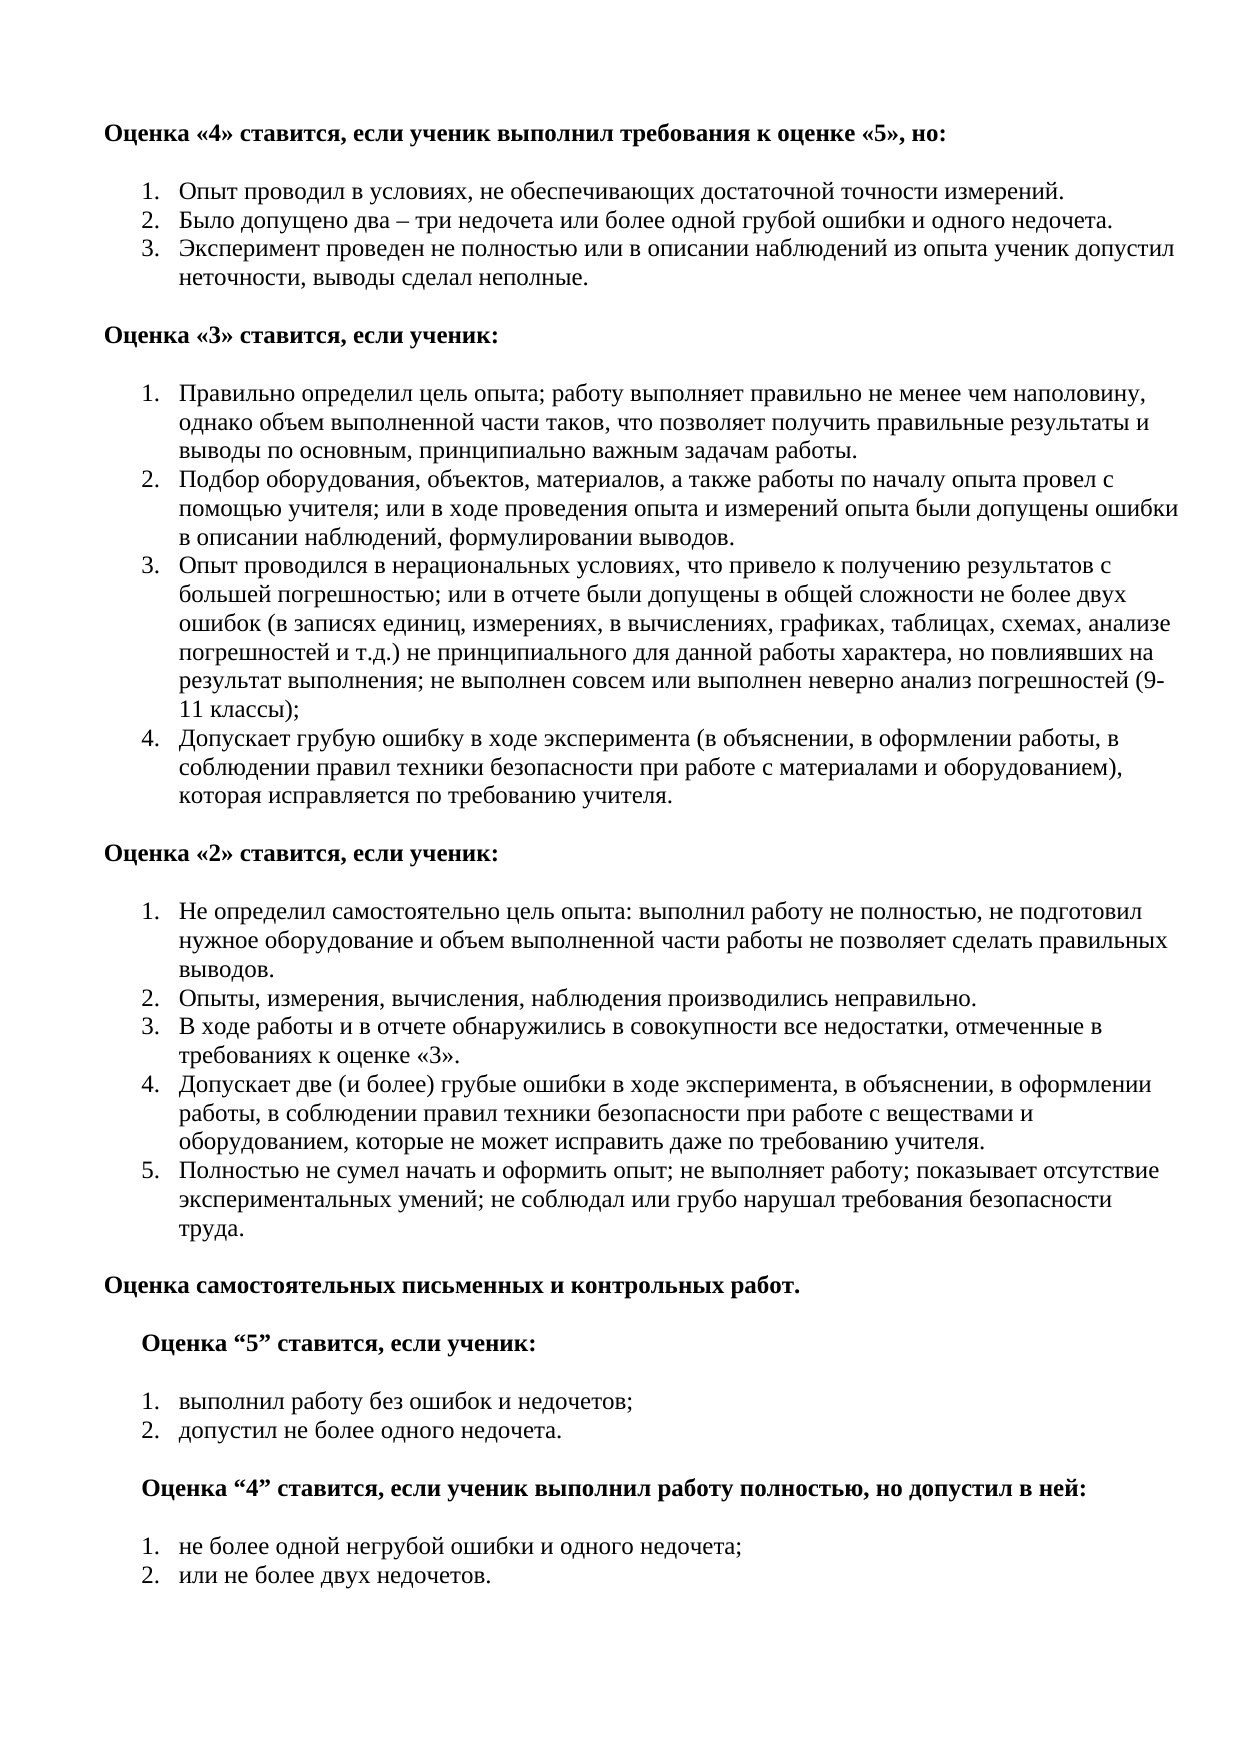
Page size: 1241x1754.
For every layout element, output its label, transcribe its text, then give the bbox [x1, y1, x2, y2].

text Оценка «2» ставится, если ученик: [103, 838, 1181, 867]
list Допускает грубую ошибку в ходе эксперимента (в объяснении, в оформлении работы, в соблюдении правил техники безопасности при работе с материалами и оборудованием), которая исправляется по требованию учителя. [141, 723, 1181, 809]
list Допускает две (и более) грубые ошибки в ходе эксперимента, в объяснении, в оформлении работы, в соблюдении правил техники безопасности при работе с веществами и оборудованием, которые не может исправить даже по требованию учителя. [141, 1069, 1181, 1155]
list Опыты, измерения, вычисления, наблюдения производились неправильно. [141, 983, 1181, 1011]
list Не определил самостоятельно цель опыта: выполнил работу не полностью, не подготовил нужное оборудование и объем выполненной части работы не позволяет сделать правильных выводов. [141, 896, 1181, 983]
list не более одной негрубой ошибки и одного недочета; [141, 1531, 1181, 1560]
list Полностью не сумел начать и оформить опыт; не выполняет работу; показывает отсутствие экспериментальных умений; не соблюдал или грубо нарушал требования безопасности труда. [141, 1155, 1181, 1241]
text Оценка “ ставится, если ученик: [141, 1328, 1181, 1357]
text Оценка «4» ставится, если ученик выполнил требования к оценке «5», но: [103, 118, 1181, 147]
list или не более двух недочетов. [141, 1560, 1181, 1588]
list В ходе работы и в отчете обнаружились в совокупности все недостатки, отмеченные в требованиях к оценке «3». [141, 1011, 1181, 1069]
list выполнил работу без ошибок и недочетов; [141, 1386, 1181, 1415]
list Правильно определил цель опыта; работу выполняет правильно не менее чем наполовину, однако объем выполненной части таков, что позволяет получить правильные результаты и выводы по основным, принципиально важным задачам работы. [141, 378, 1181, 464]
list Опыт проводился в нерациональных условиях, что привело к получению результатов с большей погрешностью; или в отчете были допущены в общей сложности не более двух ошибок (в записях единиц, измерениях, в вычислениях, графиках, таблицах, схемах, анализе погрешностей и т.д.) не принципиального для данной работы характера, но повлиявших на результат выполнения; не выполнен совсем или выполнен неверно анализ погрешностей (9-11 классы); [141, 551, 1181, 723]
list Опыт проводил в условиях, не обеспечивающих достаточной точности измерений. [141, 176, 1181, 205]
list Было допущено два – три недочета или более одной грубой ошибки и одного недочета. [141, 205, 1181, 233]
list Эксперимент проведен не полностью или в описании наблюдений из опыта ученик допустил неточности, выводы сделал неполные. [141, 233, 1181, 291]
text Оценка «3» ставится, если ученик: [103, 320, 1181, 349]
text Оценка “ ставится, если ученик выполнил работу полностью, но допустил в ней: [141, 1473, 1181, 1502]
text Оценка самостоятельных письменных и контрольных работ. [103, 1271, 1181, 1299]
list допустил не более одного недочета. [141, 1415, 1181, 1444]
list Подбор оборудования, объектов, материалов, а также работы по началу опыта провел с помощью учителя; или в ходе проведения опыта и измерений опыта были допущены ошибки в описании наблюдений, формулировании выводов. [141, 464, 1181, 551]
